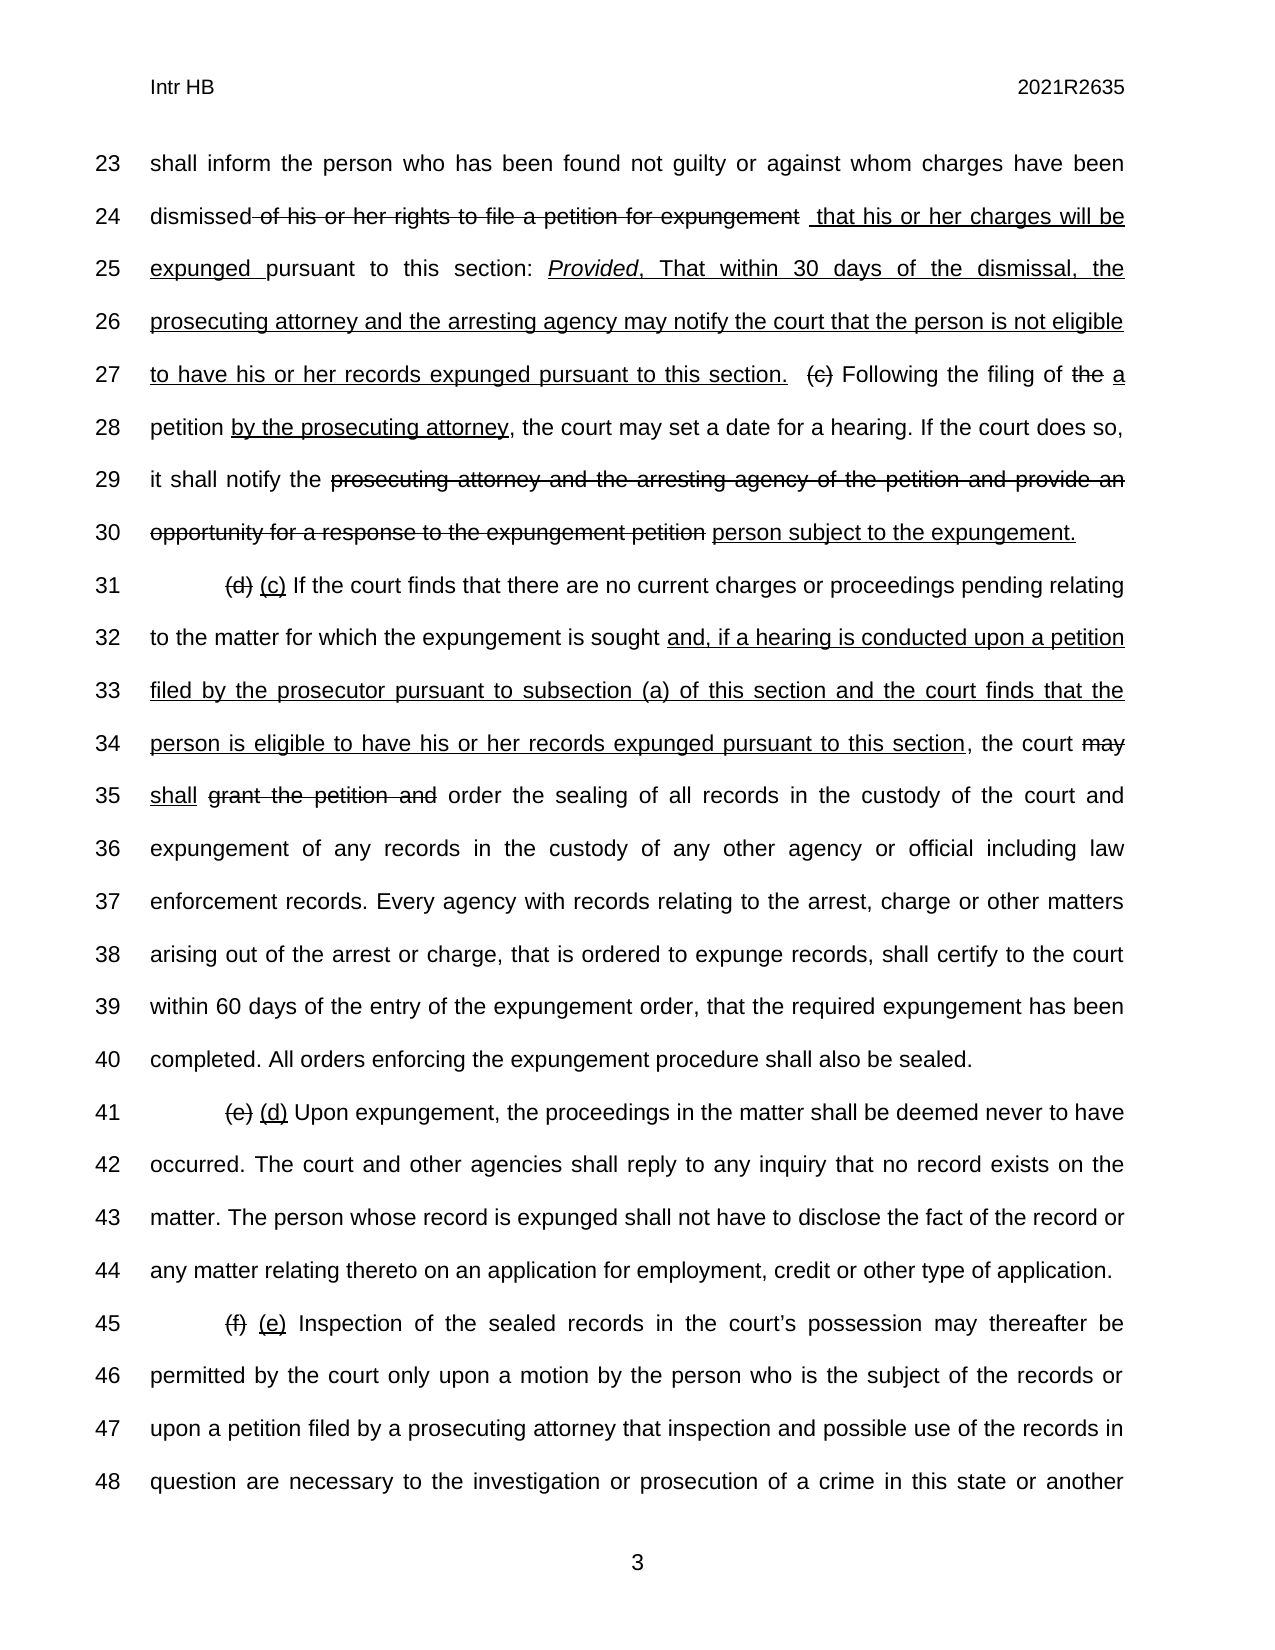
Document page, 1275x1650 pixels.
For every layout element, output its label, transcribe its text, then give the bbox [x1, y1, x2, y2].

text (d) (c) If the court finds that there are no current charges or proceedings pending relating to the matter for which the expungement is sought and, if a hearing is conducted upon a petition filed by the prosecutor pursuant to subsection (a) of this section and the court finds that the person is eligible to have his or her records expunged pursuant to this section, the court may shall grant the petition and order the sealing of all records in the custody of the court and expungement of any records in the custody of any other agency or official including law enforcement records. Every agency with records relating to the arrest, charge or other matters arising out of the arrest or charge, that is ordered to expunge records, shall certify to the court within 60 days of the entry of the expungement order, that the required expungement has been completed. All orders enforcing the expungement procedure shall also be sealed. [150, 572, 1125, 700]
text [150, 1309, 1125, 1494]
text (d) (c) If the court finds that there are no current charges or proceedings pending relating to the matter for which the expungement is sought and, if a hearing is conducted upon a petition filed by the prosecutor pursuant to subsection (a) of this section and the court finds that the person is eligible to have his or her records expunged pursuant to this section, the court may shall grant the petition and order the sealing of all records in the custody of the court and expungement of any records in the custody of any other agency or official including law enforcement records. Every agency with records relating to the arrest, charge or other matters arising out of the arrest or charge, that is ordered to expunge records, shall certify to the court within 60 days of the entry of the expungement order, that the required expungement has been completed. All orders enforcing the expungement procedure shall also be sealed. [150, 701, 1125, 1072]
text (e) (d) Upon expungement, the proceedings in the matter shall be deemed never to have occurred. The court and other agencies shall reply to any inquiry that no record exists on the matter. The person whose record is expunged shall not have to disclose the fact of the record or any matter relating thereto on an application for employment, credit or other type of application. [150, 1099, 1125, 1283]
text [150, 150, 1125, 545]
